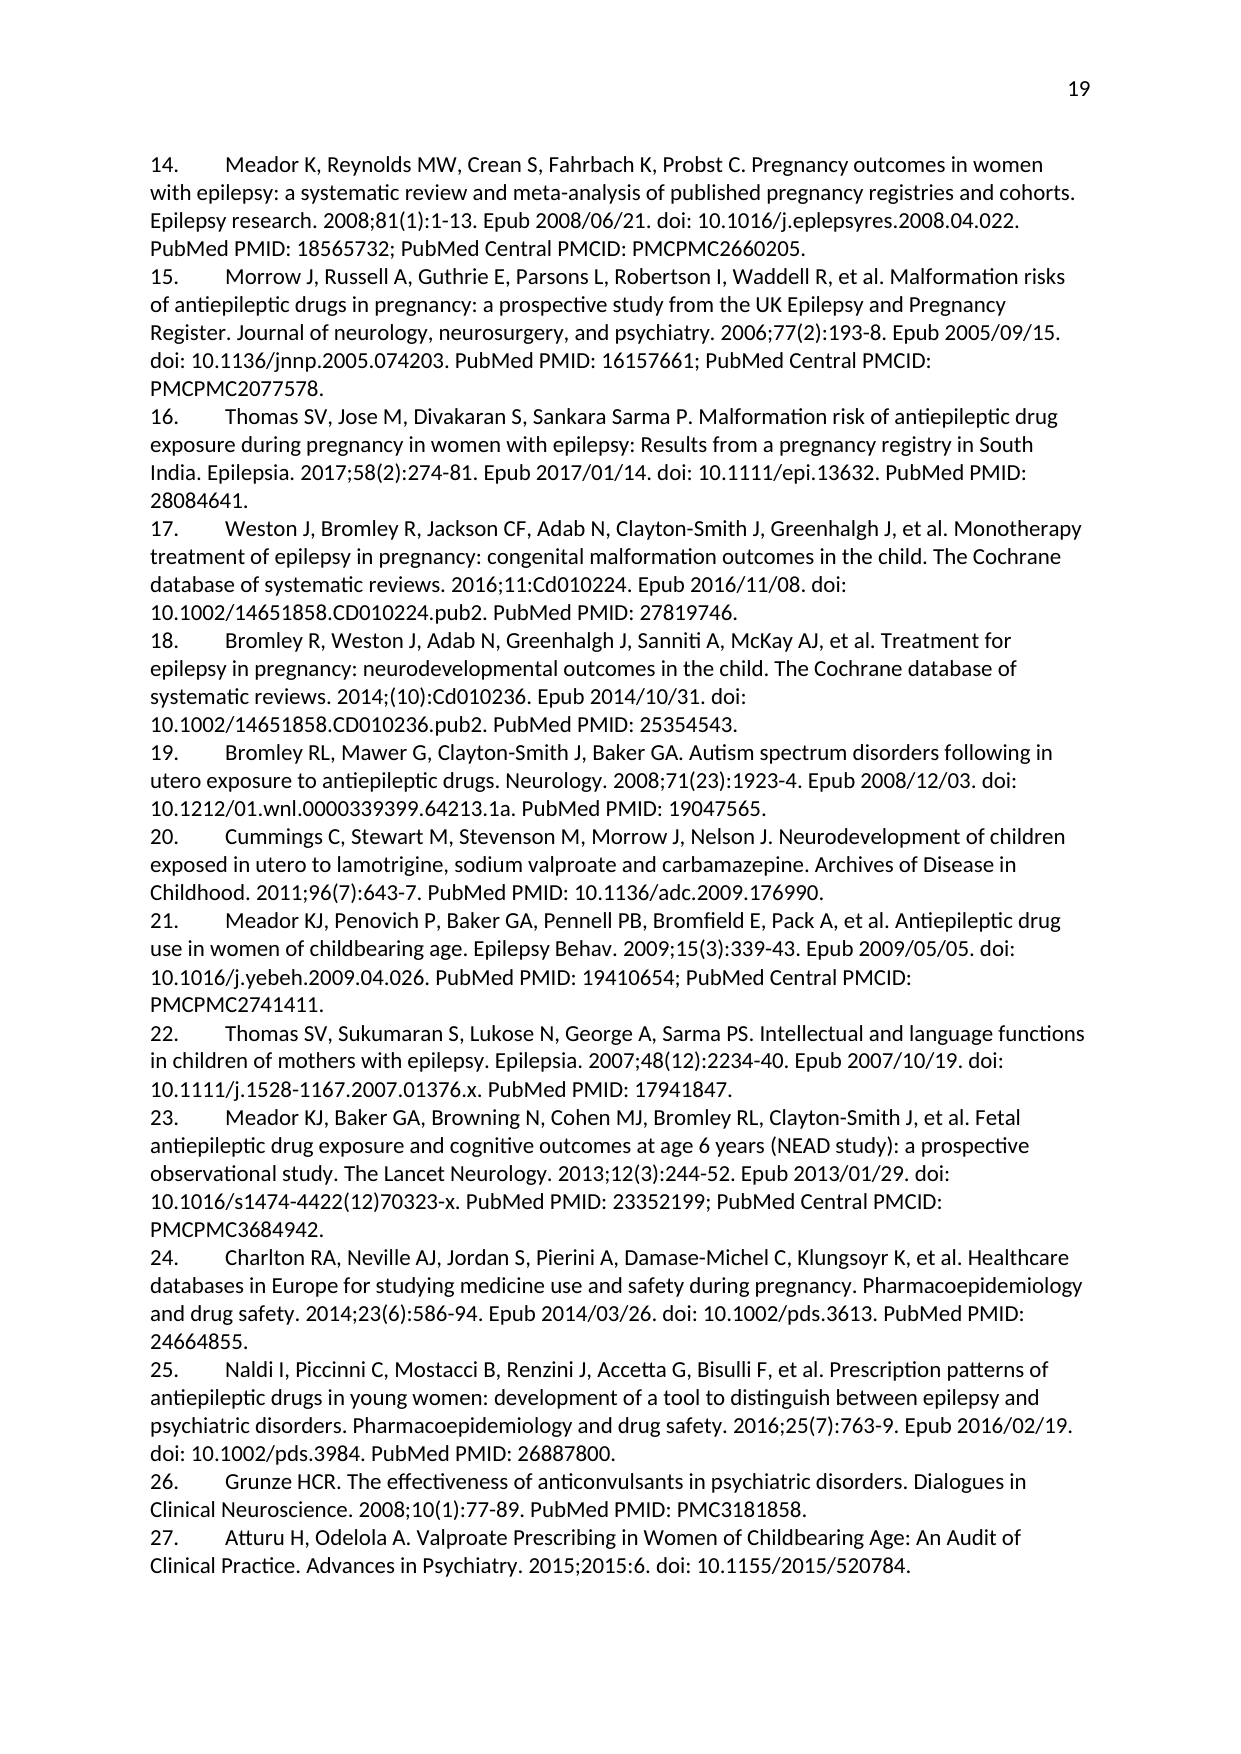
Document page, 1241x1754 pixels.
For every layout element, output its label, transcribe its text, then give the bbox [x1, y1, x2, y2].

text 23. Meador KJ, Baker GA, Browning N, Cohen MJ, Bromley RL, Clayton-Smith J, et al. Fetal antiepileptic drug exposure and cognitive outcomes at age 6 years (NEAD study): a prospective observational study. The Lancet Neurology. 2013;12(3):244-52. Epub 2013/01/29. doi: 10.1016/s1474-4422(12)70323-x. PubMed PMID: 23352199; PubMed Central PMCID: PMCPMC3684942. [150, 1103, 1090, 1243]
text 21. Meador KJ, Penovich P, Baker GA, Pennell PB, Bromfield E, Pack A, et al. Antiepileptic drug use in women of childbearing age. Epilepsy Behav. 2009;15(3):339-43. Epub 2009/05/05. doi: 10.1016/j.yebeh.2009.04.026. PubMed PMID: 19410654; PubMed Central PMCID: PMCPMC2741411. [150, 907, 1090, 1019]
text 16. Thomas SV, Jose M, Divakaran S, Sankara Sarma P. Malformation risk of antiepileptic drug exposure during pregnancy in women with epilepsy: Results from a pregnancy registry in South India. Epilepsia. 2017;58(2):274-81. Epub 2017/01/14. doi: 10.1111/epi.13632. PubMed PMID: 28084641. [150, 402, 1090, 514]
text 25. Naldi I, Piccinni C, Mostacci B, Renzini J, Accetta G, Bisulli F, et al. Prescription patterns of antiepileptic drugs in young women: development of a tool to distinguish between epilepsy and psychiatric disorders. Pharmacoepidemiology and drug safety. 2016;25(7):763-9. Epub 2016/02/19. doi: 10.1002/pds.3984. PubMed PMID: 26887800. [150, 1355, 1090, 1467]
text 22. Thomas SV, Sukumaran S, Lukose N, George A, Sarma PS. Intellectual and language functions in children of mothers with epilepsy. Epilepsia. 2007;48(12):2234-40. Epub 2007/10/19. doi: 10.1111/j.1528-1167.2007.01376.x. PubMed PMID: 17941847. [150, 1019, 1090, 1103]
text 27. Atturu H, Odelola A. Valproate Prescribing in Women of Childbearing Age: An Audit of Clinical Practice. Advances in Psychiatry. 2015;2015:6. doi: 10.1155/2015/520784. [150, 1523, 1090, 1579]
text 26. Grunze HCR. The effectiveness of anticonvulsants in psychiatric disorders. Dialogues in Clinical Neuroscience. 2008;10(1):77-89. PubMed PMID: PMC3181858. [150, 1467, 1090, 1523]
text 17. Weston J, Bromley R, Jackson CF, Adab N, Clayton-Smith J, Greenhalgh J, et al. Monotherapy treatment of epilepsy in pregnancy: congenital malformation outcomes in the child. The Cochrane database of systematic reviews. 2016;11:Cd010224. Epub 2016/11/08. doi: 10.1002/14651858.CD010224.pub2. PubMed PMID: 27819746. [150, 514, 1090, 626]
text 15. Morrow J, Russell A, Guthrie E, Parsons L, Robertson I, Waddell R, et al. Malformation risks of antiepileptic drugs in pregnancy: a prospective study from the UK Epilepsy and Pregnancy Register. Journal of neurology, neurosurgery, and psychiatry. 2006;77(2):193-8. Epub 2005/09/15. doi: 10.1136/jnnp.2005.074203. PubMed PMID: 16157661; PubMed Central PMCID: PMCPMC2077578. [150, 262, 1090, 402]
text 14. Meador K, Reynolds MW, Crean S, Fahrbach K, Probst C. Pregnancy outcomes in women with epilepsy: a systematic review and meta-analysis of published pregnancy registries and cohorts. Epilepsy research. 2008;81(1):1-13. Epub 2008/06/21. doi: 10.1016/j.eplepsyres.2008.04.022. PubMed PMID: 18565732; PubMed Central PMCID: PMCPMC2660205. [150, 150, 1090, 262]
text 18. Bromley R, Weston J, Adab N, Greenhalgh J, Sanniti A, McKay AJ, et al. Treatment for epilepsy in pregnancy: neurodevelopmental outcomes in the child. The Cochrane database of systematic reviews. 2014;(10):Cd010236. Epub 2014/10/31. doi: 10.1002/14651858.CD010236.pub2. PubMed PMID: 25354543. [150, 626, 1090, 738]
text 19. Bromley RL, Mawer G, Clayton-Smith J, Baker GA. Autism spectrum disorders following in utero exposure to antiepileptic drugs. Neurology. 2008;71(23):1923-4. Epub 2008/12/03. doi: 10.1212/01.wnl.0000339399.64213.1a. PubMed PMID: 19047565. [150, 738, 1090, 822]
text 20. Cummings C, Stewart M, Stevenson M, Morrow J, Nelson J. Neurodevelopment of children exposed in utero to lamotrigine, sodium valproate and carbamazepine. Archives of Disease in Childhood. 2011;96(7):643-7. PubMed PMID: 10.1136/adc.2009.176990. [150, 822, 1090, 907]
text 24. Charlton RA, Neville AJ, Jordan S, Pierini A, Damase-Michel C, Klungsoyr K, et al. Healthcare databases in Europe for studying medicine use and safety during pregnancy. Pharmacoepidemiology and drug safety. 2014;23(6):586-94. Epub 2014/03/26. doi: 10.1002/pds.3613. PubMed PMID: 24664855. [150, 1243, 1090, 1355]
